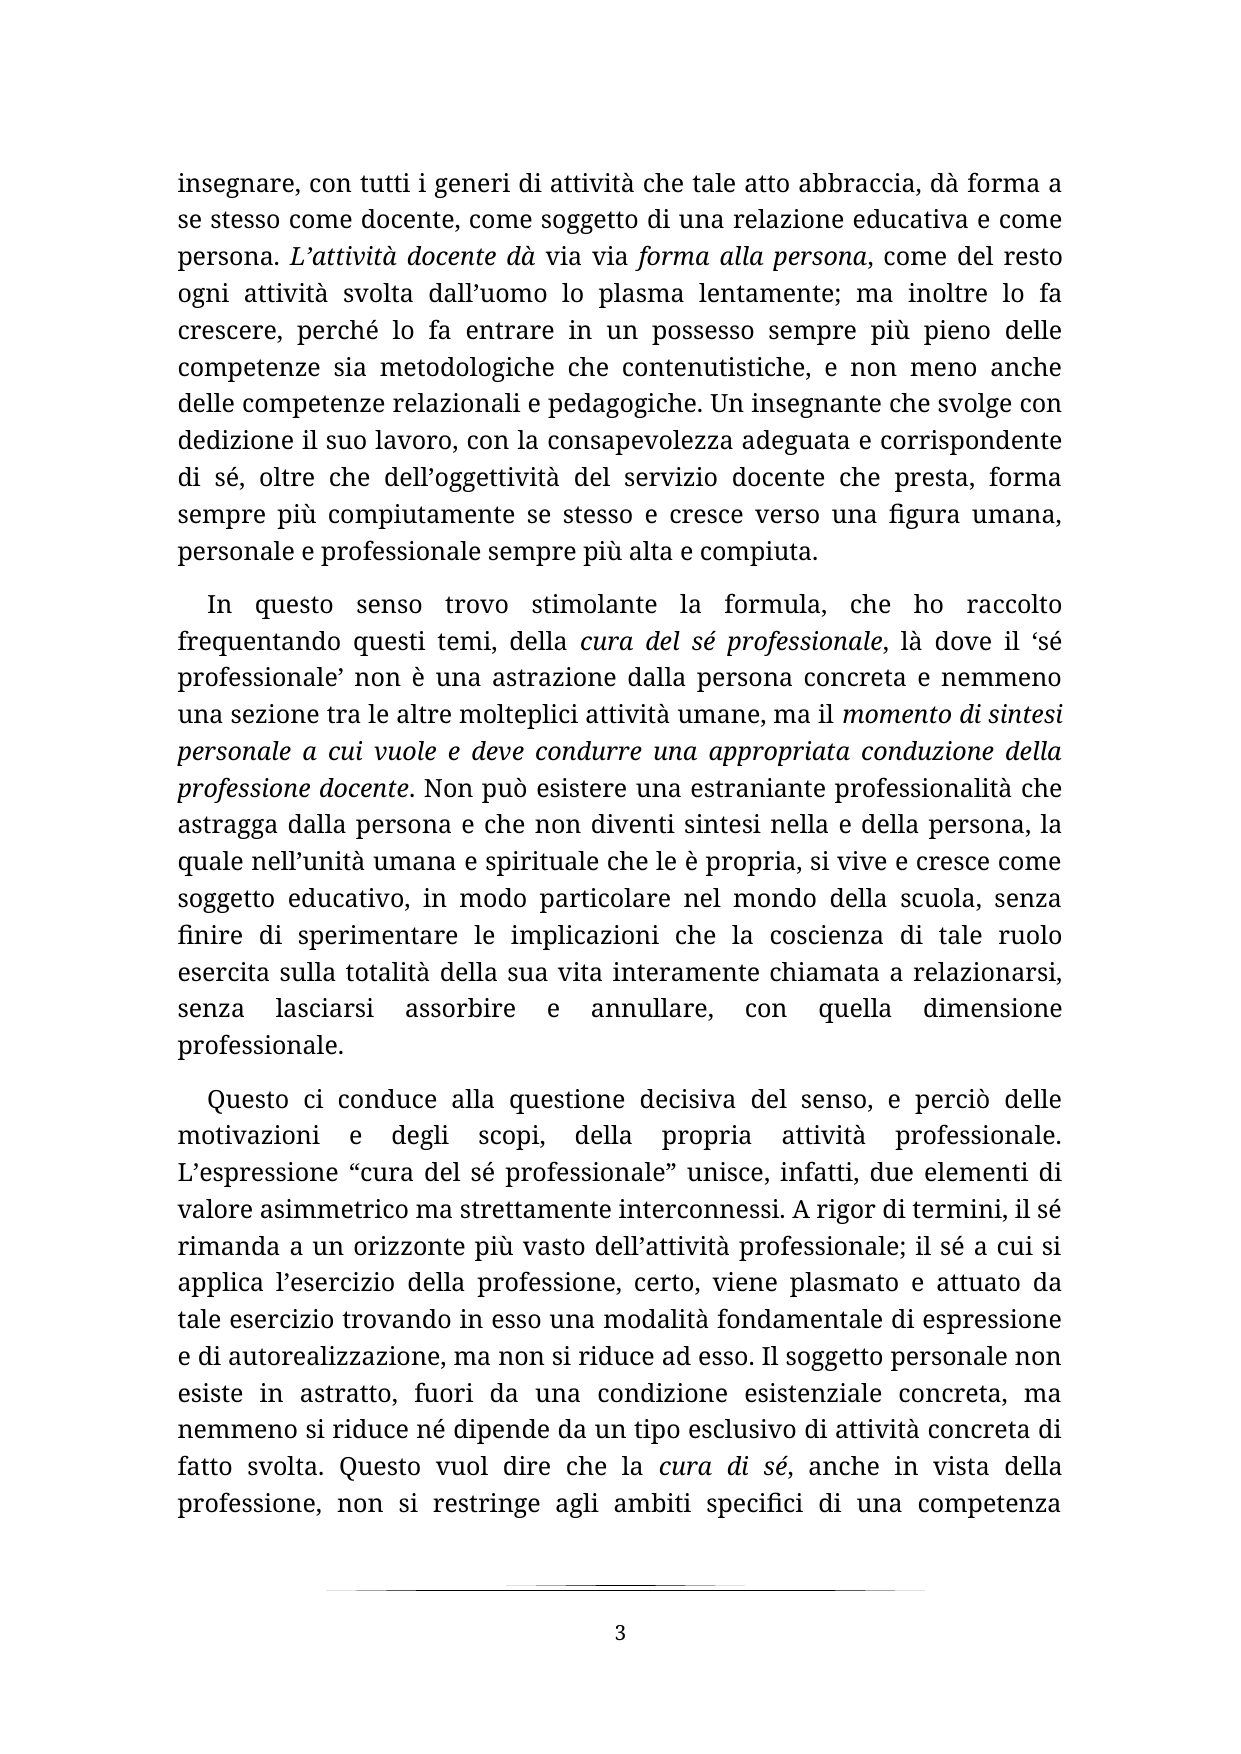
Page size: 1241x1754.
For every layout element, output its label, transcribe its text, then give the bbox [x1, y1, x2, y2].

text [177, 165, 1063, 567]
text In questo senso trovo stimolante la formula, che ho raccolto frequentando questi temi, della cura del sé professionale, là dove il ‘sé professionale’ non è una astrazione dalla persona concreta e nemmeno una sezione tra le altre molteplici attività umane, ma il momento di sintesi personale a cui vuole e deve condurre una appropriata conduzione della professione docente. Non può esistere una estraniante professionalità che astragga dalla persona e che non diventi sintesi nella e della persona, la quale nell’unità umana e spirituale che le è propria, si vive e cresce come soggetto educativo, in modo particolare nel mondo della scuola, senza finire di sperimentare le implicazioni che la coscienza di tale ruolo esercita sulla totalità della sua vita interamente chiamata a relazionarsi, senza lasciarsi assorbire e annullare, con quella dimensione professionale. [177, 587, 1063, 1062]
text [177, 1081, 1063, 1520]
